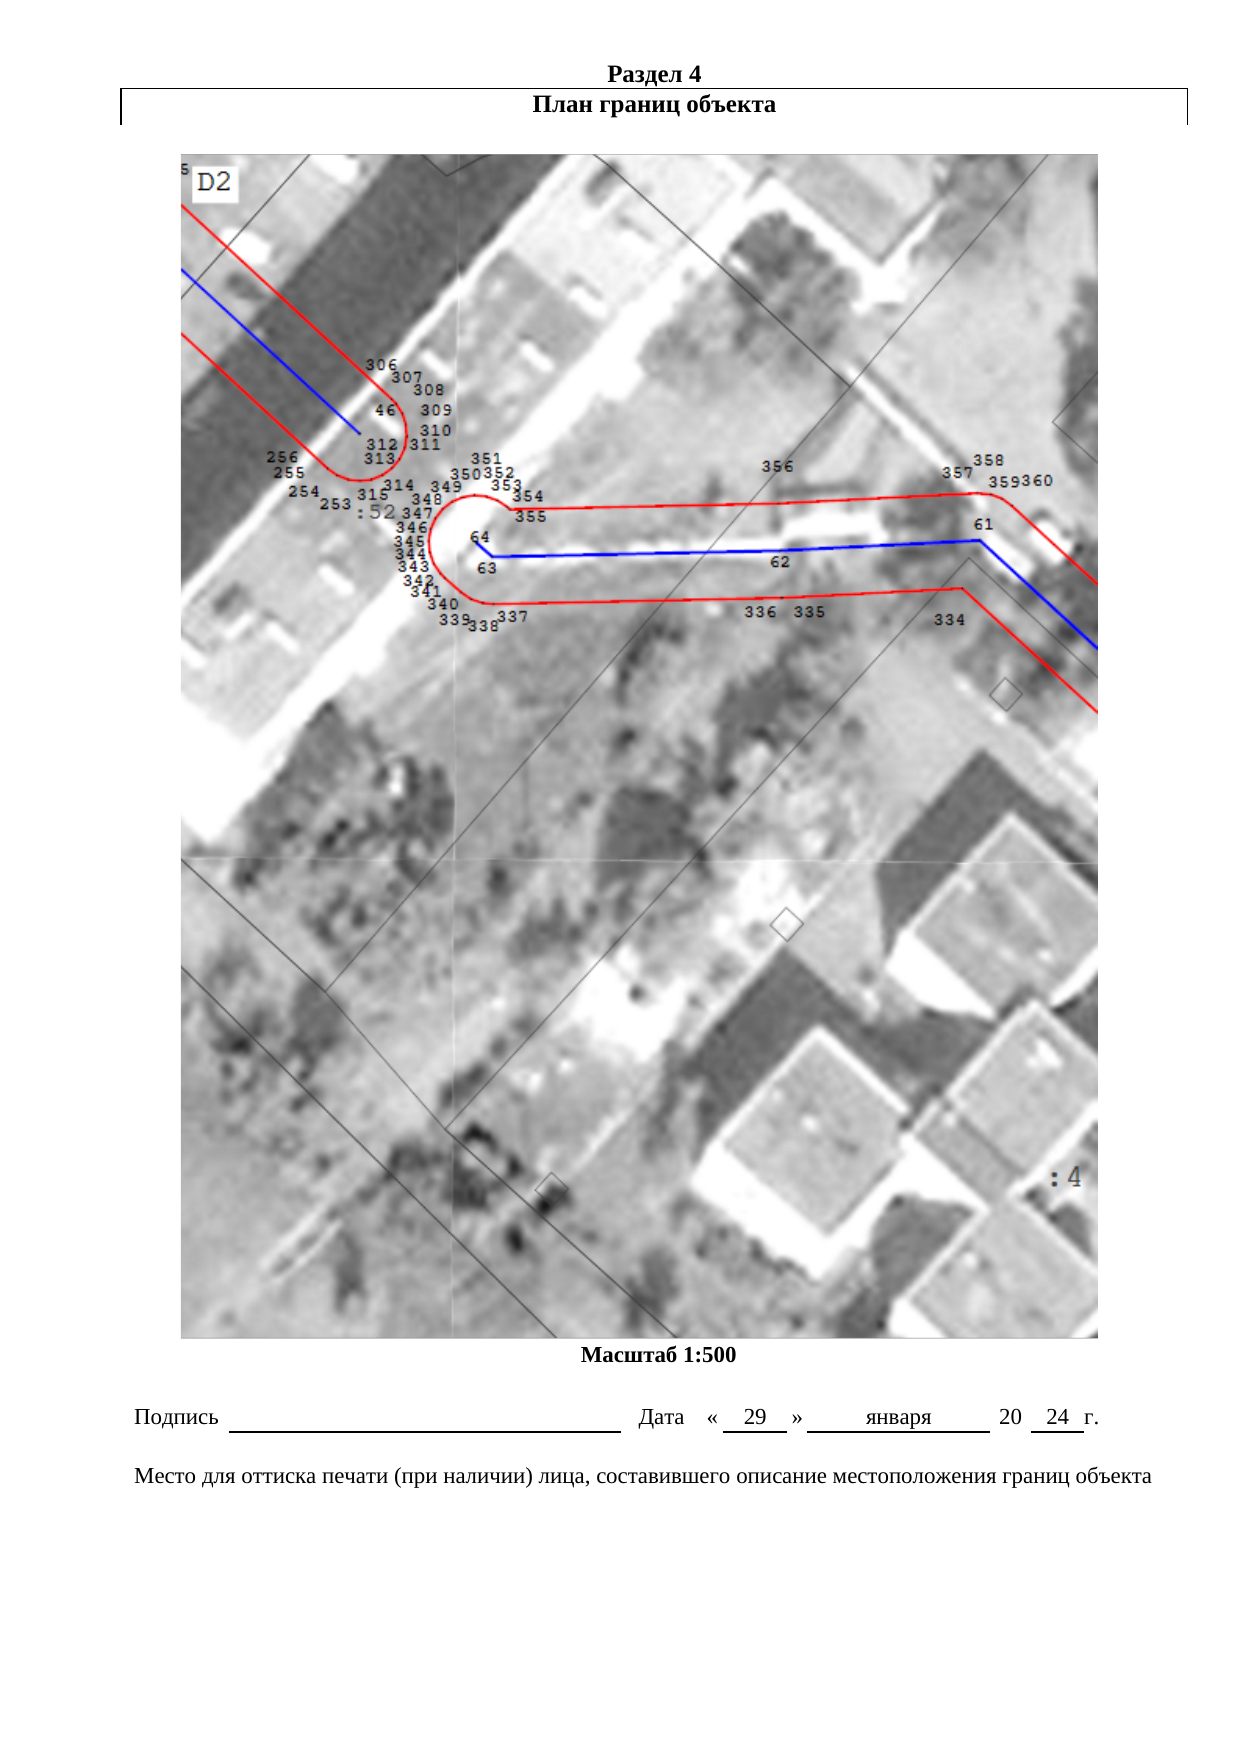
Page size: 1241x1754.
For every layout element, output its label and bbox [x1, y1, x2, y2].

picture [180, 153, 1098, 1340]
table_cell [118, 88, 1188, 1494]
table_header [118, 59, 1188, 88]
